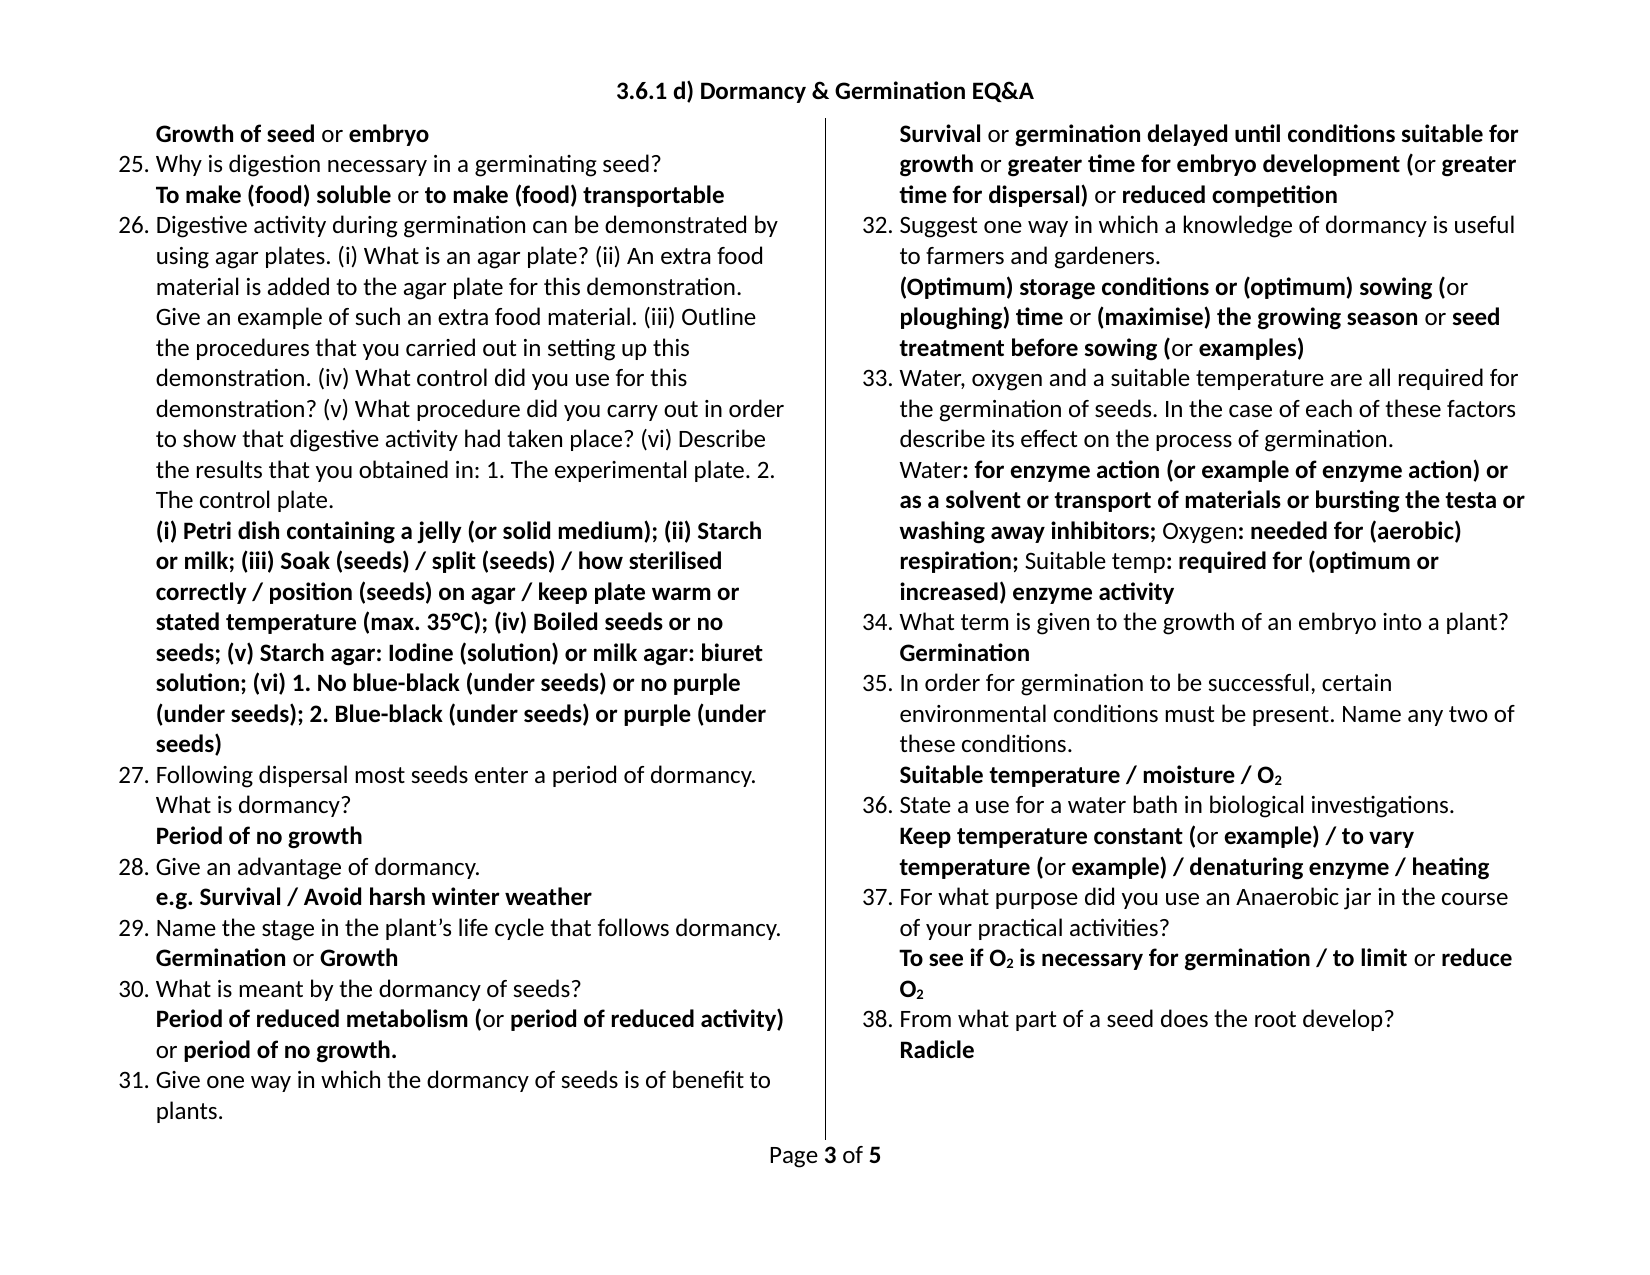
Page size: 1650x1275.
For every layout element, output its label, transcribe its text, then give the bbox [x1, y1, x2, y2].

list Following dispersal most seeds enter a period of dormancy. What is dormancy? [118, 759, 788, 820]
list Give an advantage of dormancy. [118, 851, 788, 881]
list Radicle [899, 1034, 1532, 1064]
list Why is digestion necessary in a germinating seed? [118, 149, 788, 179]
list Give one way in which the dormancy of seeds is of benefit to plants. [118, 1064, 788, 1125]
list Suitable temperature / moisture / O2 [899, 759, 1532, 789]
list Water: for enzyme action (or example of enzyme action) or as a solvent or transport of materials or bursting the testa or washing away inhibitors; Oxygen: needed for (aerobic) respiration; Suitable temp: required for (optimum or increased) enzyme activity [899, 454, 1532, 606]
list For what purpose did you use an Anaerobic jar in the course of your practical activities? [862, 881, 1532, 942]
list Suggest one way in which a knowledge of dormancy is useful to farmers and gardeners. [862, 210, 1532, 271]
list From what part of a seed does the root develop? [862, 1003, 1532, 1034]
list What is meant by the dormancy of seeds? [118, 973, 788, 1003]
list To make (food) soluble or to make (food) transportable [156, 179, 788, 210]
list Digestive activity during germination can be demonstrated by using agar plates. (i) What is an agar plate? (ii) An extra food material is added to the agar plate for this demonstration. Give an example of such an extra food material. (iii) Outline the procedures that you carried out in setting up this demonstration. (iv) What control did you use for this demonstration? (v) What procedure did you carry out in order to show that digestive activity had taken place? (vi) Describe the results that you obtained in: 1. The experimental plate. 2. The control plate. [118, 210, 788, 515]
list Germination or Growth [156, 942, 788, 973]
list What term is given to the growth of an embryo into a plant? [862, 606, 1532, 637]
list Period of no growth [156, 820, 788, 851]
list State a use for a water bath in biological investigations. [862, 789, 1532, 820]
list e.g. Survival / Avoid harsh winter weather [156, 881, 788, 912]
list Keep temperature constant (or example) / to vary temperature (or example) / denaturing enzyme / heating [899, 820, 1532, 881]
list Survival or germination delayed until conditions suitable for growth or greater time for embryo development (or greater time for dispersal) or reduced competition [899, 118, 1532, 210]
list (Optimum) storage conditions or (optimum) sowing (or ploughing) time or (maximise) the growing season or seed treatment before sowing (or examples) [899, 271, 1532, 362]
list Period of reduced metabolism (or period of reduced activity) or period of no growth. [156, 1003, 788, 1064]
list Germination [899, 637, 1532, 667]
text (i) Petri dish containing a jelly (or solid medium); (ii) Starch or milk; (iii) Soak (seeds) / split (seeds) / how sterilised correctly / position (seeds) on agar / keep plate warm or stated temperature (max. 35°C); (iv) Boiled seeds or no seeds; (v) Starch agar: Iodine (solution) or milk agar: biuret solution; (vi) 1. No blue-black (under seeds) or no purple (under seeds); 2. Blue-black (under seeds) or purple (under seeds) [156, 515, 788, 759]
list Growth of seed or embryo [156, 118, 788, 149]
list In order for germination to be successful, certain environmental conditions must be present. Name any two of these conditions. [862, 667, 1532, 759]
list Water, oxygen and a suitable temperature are all required for the germination of seeds. In the case of each of these factors describe its effect on the process of germination. [862, 362, 1532, 454]
list Name the stage in the plant’s life cycle that follows dormancy. [118, 912, 788, 942]
list To see if O2 is necessary for germination / to limit or reduce O2 [899, 942, 1532, 1003]
